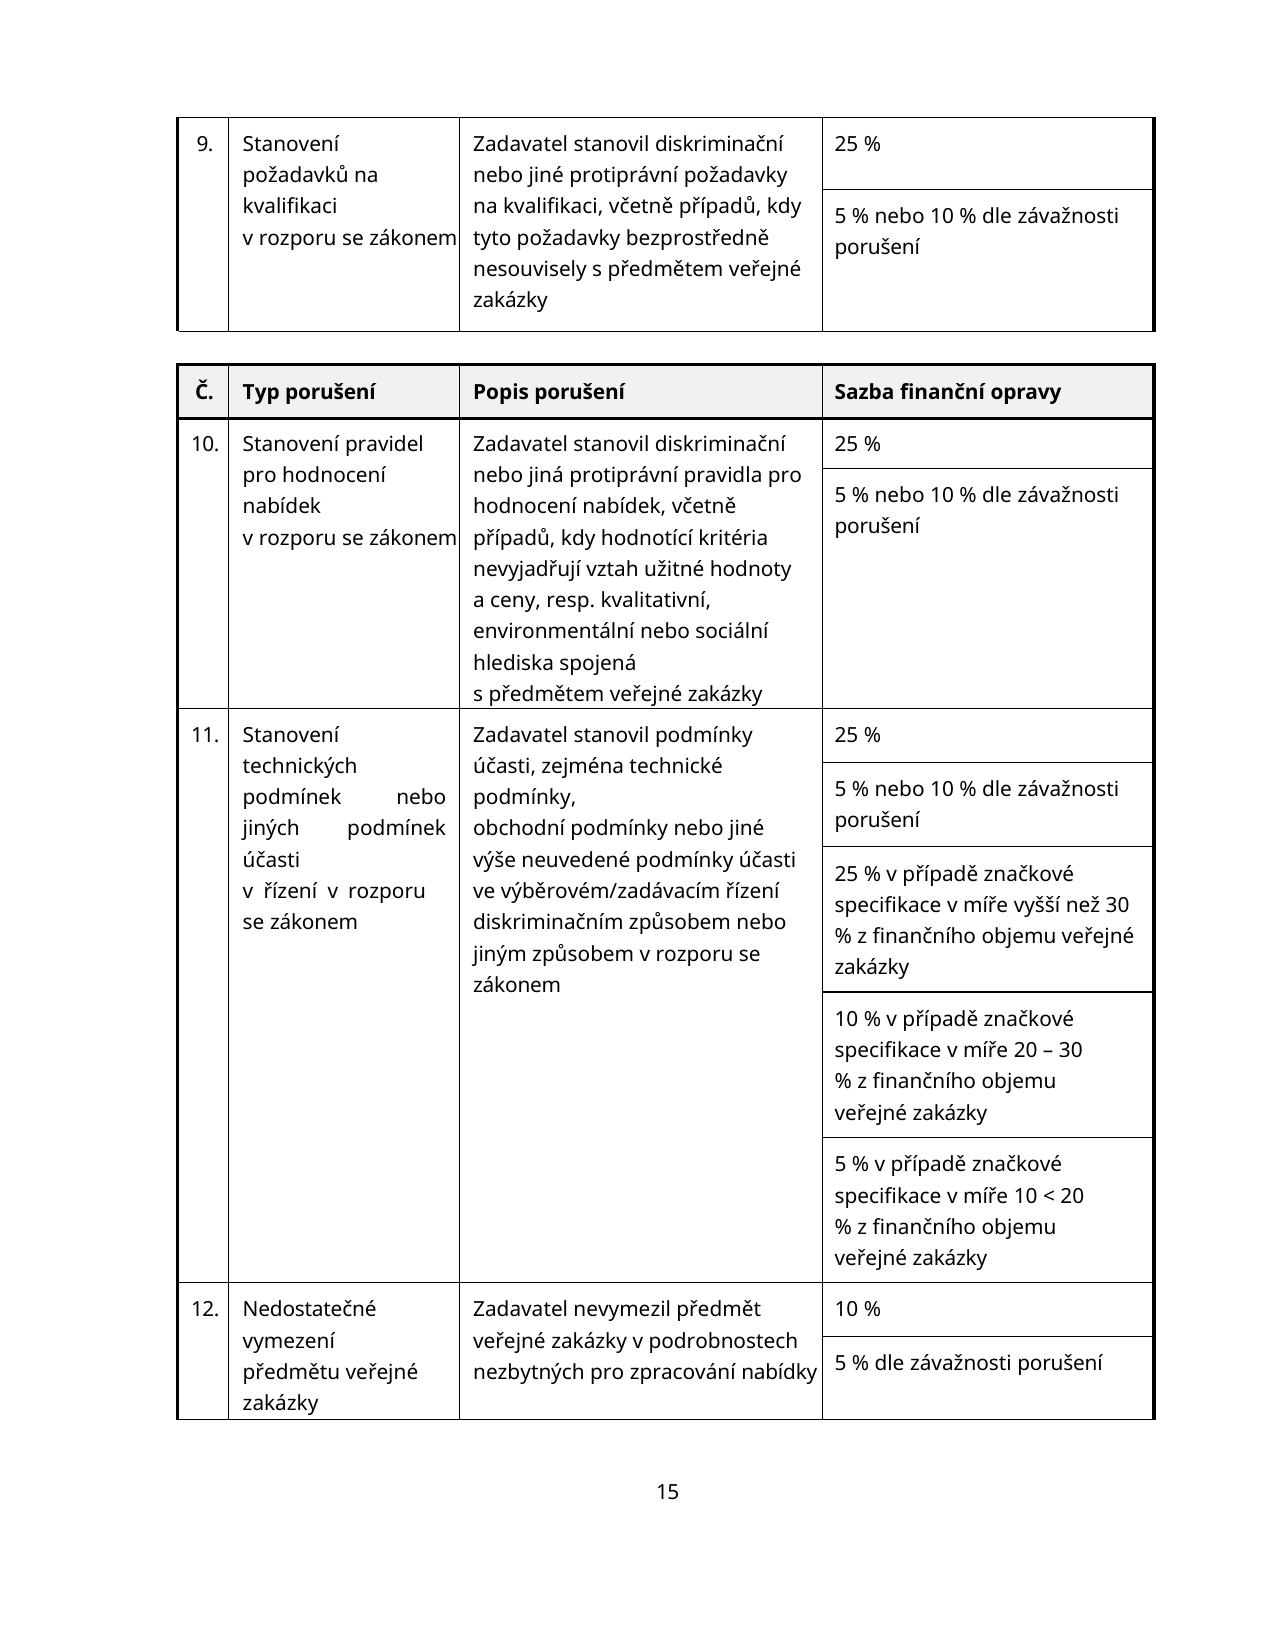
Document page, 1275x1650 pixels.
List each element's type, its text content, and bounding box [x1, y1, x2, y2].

table_cell 11. [179, 709, 228, 1282]
table_cell 25 % [823, 420, 1152, 468]
table_cell Zadavatel stanovil diskriminační nebo jiná protiprávní pravidla pro hodnocení nabídek, včetně případů, kdy hodnotící kritéria nevyjadřují vztah užitné hodnoty a ceny, resp. kvalitativní, environmentální nebo sociální hlediska spojená s předmětem veřejné zakázky [460, 420, 822, 707]
table_header Typ porušení [229, 366, 459, 417]
table_header Popis porušení [460, 366, 822, 417]
table_cell 5 % dle závažnosti porušení [823, 1337, 1152, 1419]
table_cell Nedostatečné vymezení předmětu veřejné zakázky [229, 1283, 459, 1419]
table_cell 25 % [823, 118, 1152, 188]
table_cell Zadavatel stanovil diskriminační nebo jiné protiprávní požadavky na kvalifikaci, včetně případů, kdy tyto požadavky bezprostředně nesouvisely s předmětem veřejné zakázky [460, 118, 822, 331]
table_cell 5 % nebo 10 % dle závažnosti porušení [823, 469, 1152, 707]
table_cell 12. [179, 1283, 228, 1419]
table_cell 5 % nebo 10 % dle závažnosti porušení [823, 190, 1152, 331]
table_cell Zadavatel stanovil podmínky účasti, zejména technické podmínky, obchodní podmínky nebo jiné výše neuvedené podmínky účasti ve výběrovém/zadávacím řízení diskriminačním způsobem nebo jiným způsobem v rozporu se zákonem [460, 709, 822, 1282]
table_header Sazba finanční opravy [823, 366, 1152, 417]
table_cell 9. [179, 118, 228, 331]
table_cell Stanovení technických podmínek nebo jiných podmínek účasti v řízení v rozporu se zákonem [229, 709, 459, 1282]
table_cell 5 % v případě značkové specifikace v míře 10 < 20 % z finančního objemu veřejné zakázky [823, 1138, 1152, 1282]
table_cell 25 % [823, 709, 1152, 761]
table_cell 25 % v případě značkové specifikace v míře vyšší než 30 % z finančního objemu veřejné zakázky [823, 847, 1152, 991]
table_cell 10 % v případě značkové specifikace v míře 20 – 30 % z finančního objemu veřejné zakázky [823, 993, 1152, 1137]
table_cell 5 % nebo 10 % dle závažnosti porušení [823, 763, 1152, 846]
table_cell 10. [179, 420, 228, 707]
table_cell Stanovení pravidel pro hodnocení nabídek v rozporu se zákonem [229, 420, 459, 707]
table_cell Zadavatel nevymezil předmět veřejné zakázky v podrobnostech nezbytných pro zpracování nabídky [460, 1283, 822, 1419]
table_cell Stanovení požadavků na kvalifikaci v rozporu se zákonem [229, 118, 459, 331]
table_cell 10 % [823, 1283, 1152, 1336]
table_header Č. [179, 366, 228, 417]
